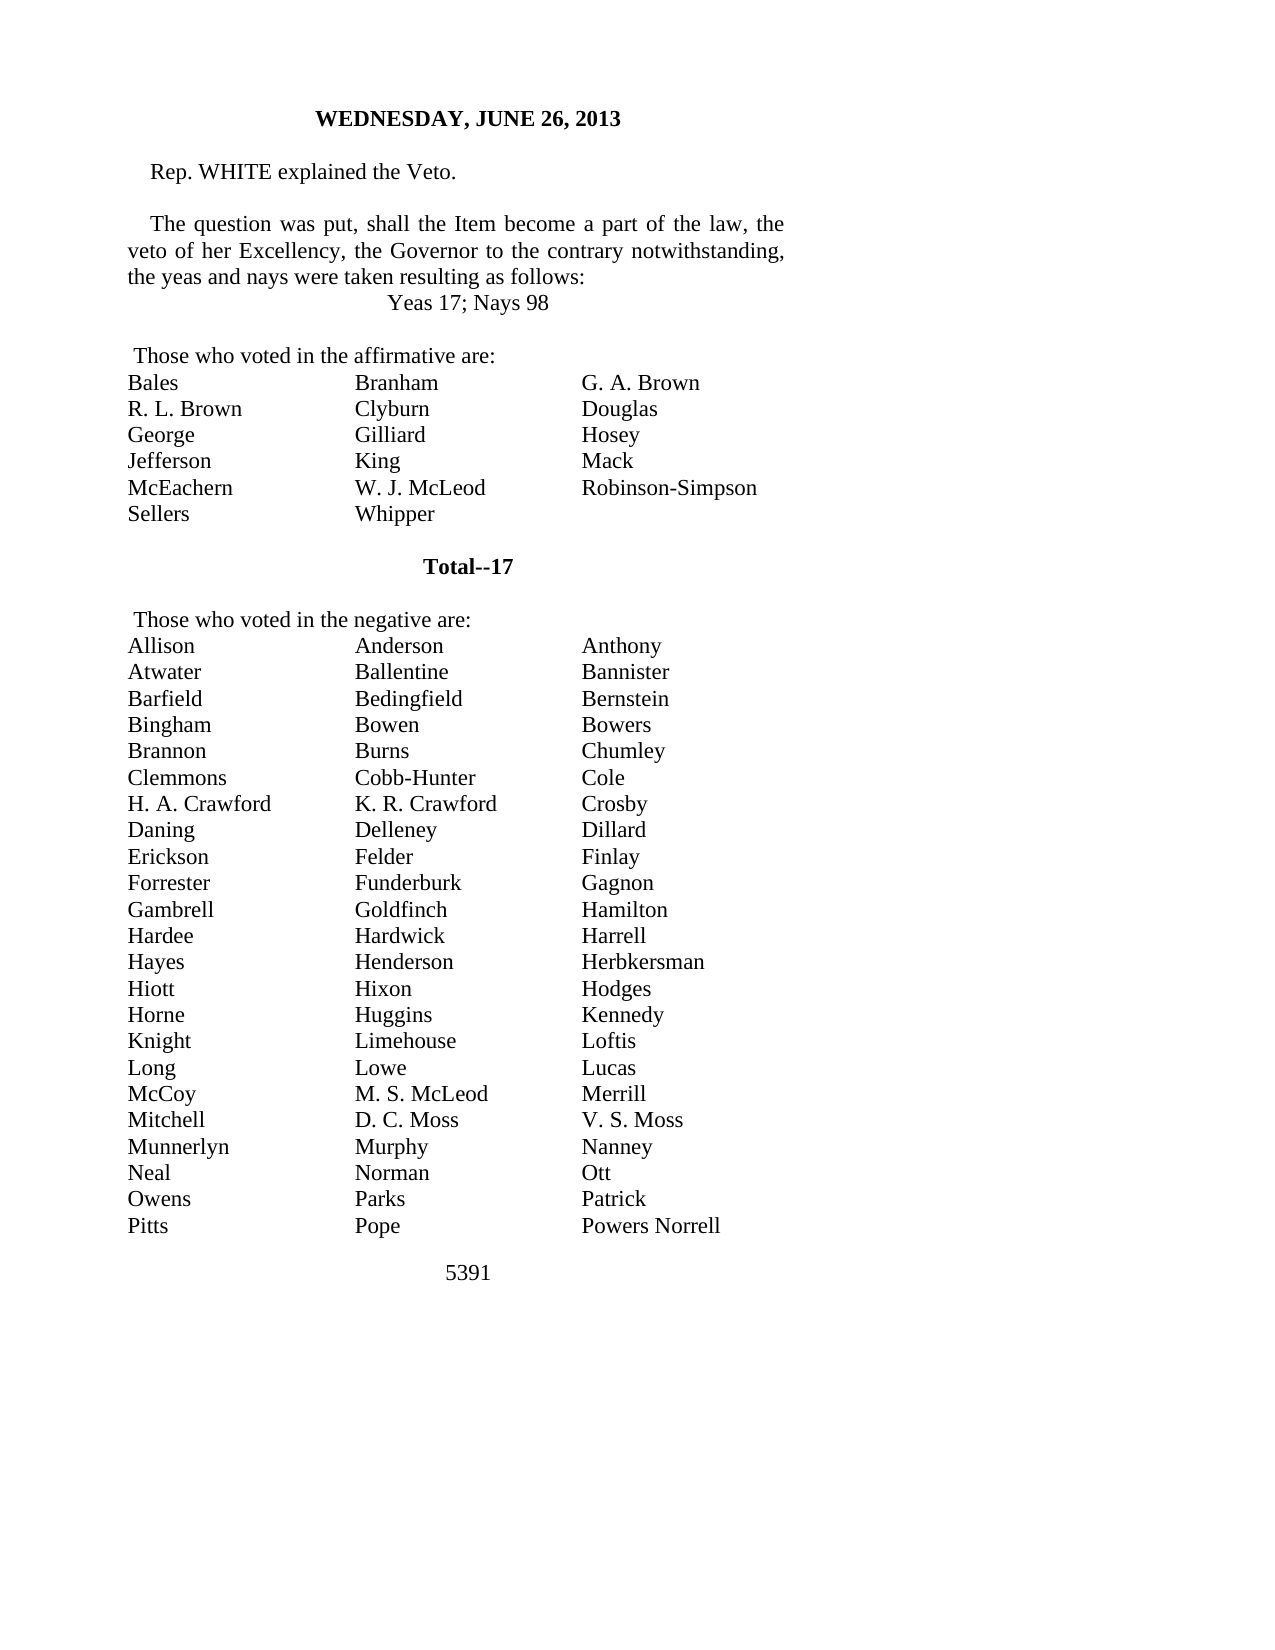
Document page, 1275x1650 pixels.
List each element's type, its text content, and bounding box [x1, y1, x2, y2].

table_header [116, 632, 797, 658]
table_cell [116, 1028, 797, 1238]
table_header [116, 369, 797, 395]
text Those who voted in the negative are: [127, 606, 786, 632]
text Those who voted in the affirmative are: [127, 342, 786, 368]
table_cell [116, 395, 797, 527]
text Yeas 17; Nays 98 [127, 289, 786, 316]
text Rep. WHITE explained the Veto. [127, 158, 786, 184]
text The question was put, shall the Item become a part of the law, the veto of her Excellency, the Governor to the contrary notwithstanding, the yeas and nays were taken resulting as follows: [127, 210, 786, 289]
text Total--17 [127, 553, 786, 579]
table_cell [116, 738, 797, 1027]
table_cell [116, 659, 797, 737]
